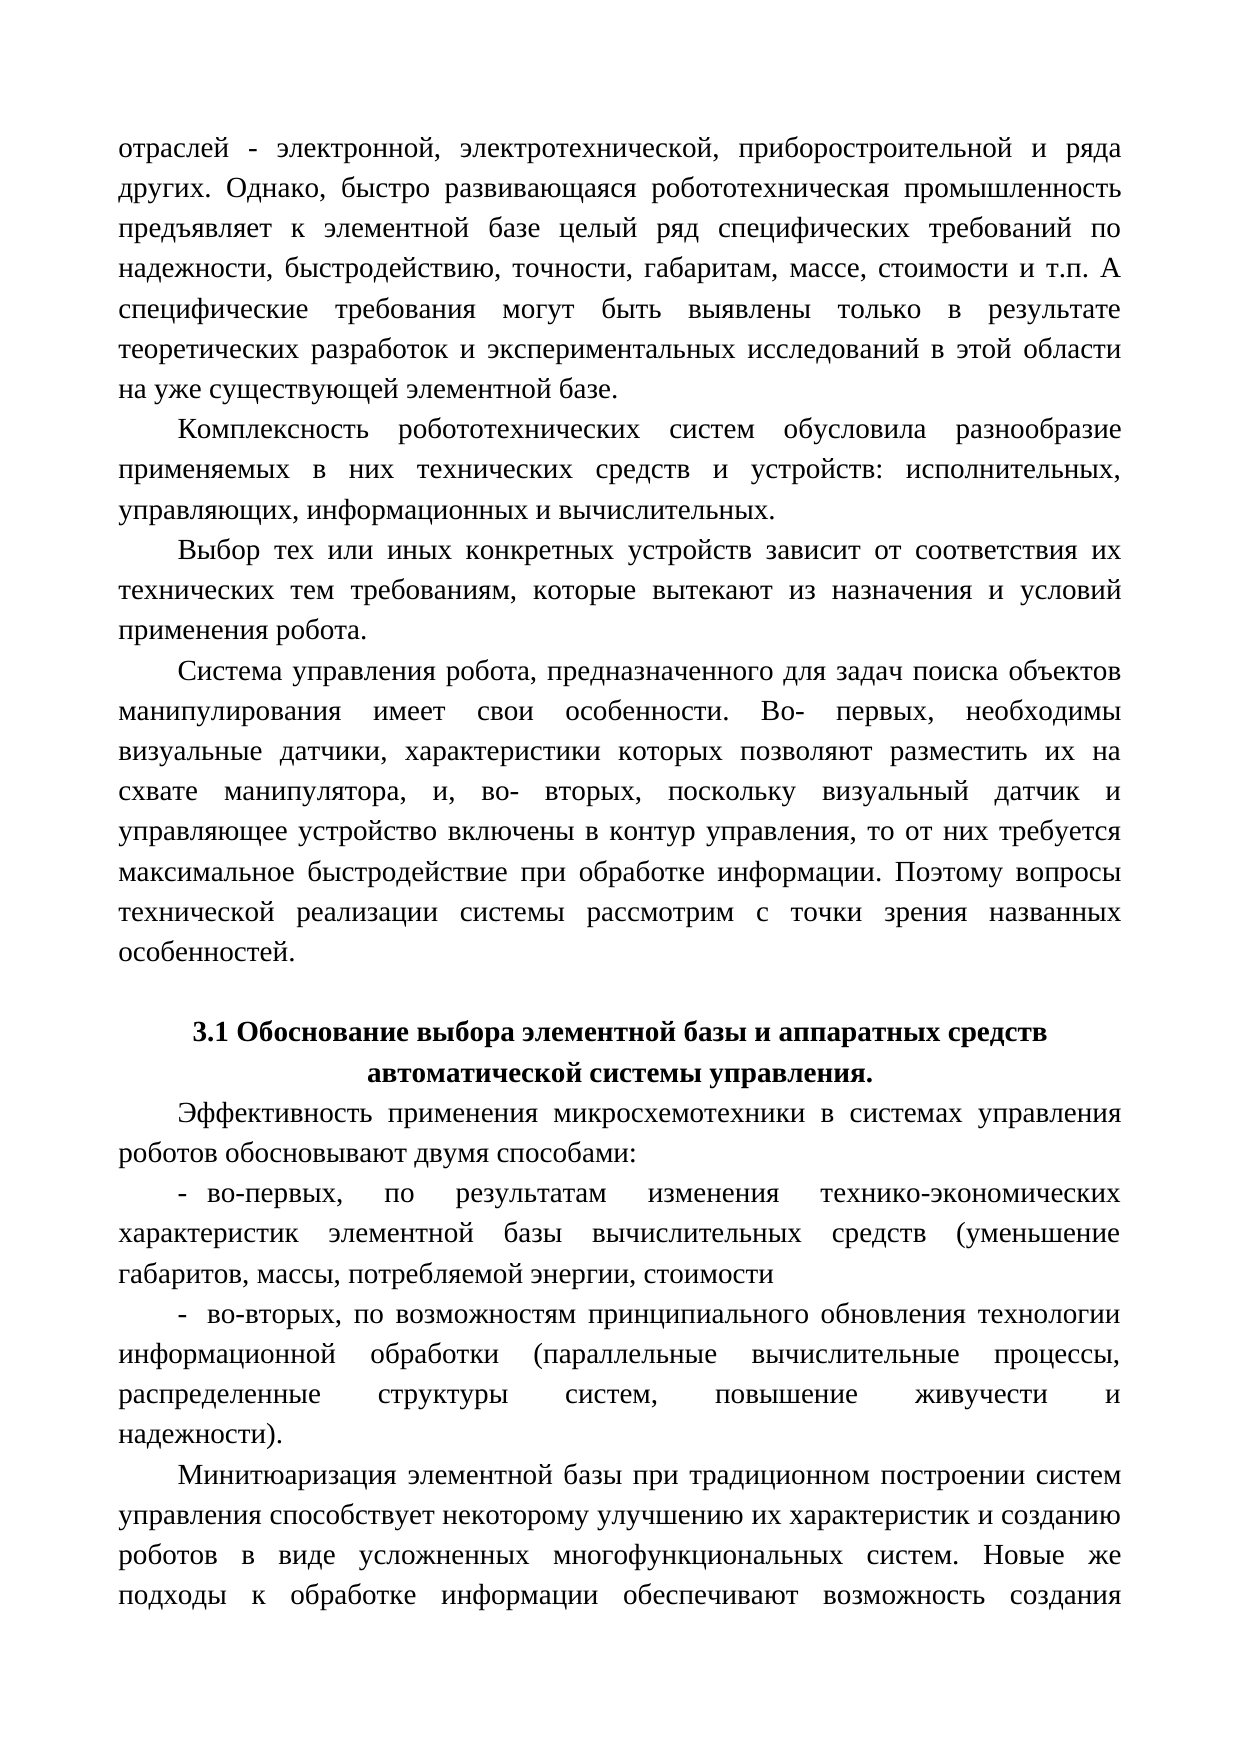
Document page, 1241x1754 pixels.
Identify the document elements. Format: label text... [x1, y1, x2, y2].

list во-первых, по результатам изменения технико-экономических характеристик элементной базы вычислительных средств (уменьшение габаритов, массы, потребляемой энергии, стоимости [118, 1175, 1121, 1289]
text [118, 1457, 1122, 1611]
text 3.1 Обоснование выбора элементной базы и аппаратных средств автоматической системы управления. [118, 1014, 1122, 1088]
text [118, 130, 1122, 405]
text Выбор тех или иных конкретных устройств зависит от соответствия их технических тем требованиям, которые вытекают из назначения и условий применения робота. [118, 532, 1122, 646]
list во-вторых, по возможностям принципиального обновления технологии информационной обработки (параллельные вычислительные процессы, распределенные структуры систем, повышение живучести и надежности). [118, 1296, 1121, 1450]
text Система управления робота, предназначенного для задач поиска объектов манипулирования имеет свои особенности. Во- первых, необходимы визуальные датчики, характеристики которых позволяют разместить их на схвате манипулятора, и, во- вторых, поскольку визуальный датчик и управляющее устройство включены в контур управления, то от них требуется максимальное быстродействие при обработке информации. Поэтому вопросы технической реализации системы рассмотрим с точки зрения названных особенностей. [118, 653, 1122, 968]
text Комплексность робототехнических систем обусловила разнообразие применяемых в них технических средств и устройств: исполнительных, управляющих, информационных и вычислительных. [118, 411, 1122, 525]
text Эффективность применения микросхемотехники в системах управления роботов обосновывают двумя способами: [118, 1095, 1122, 1169]
